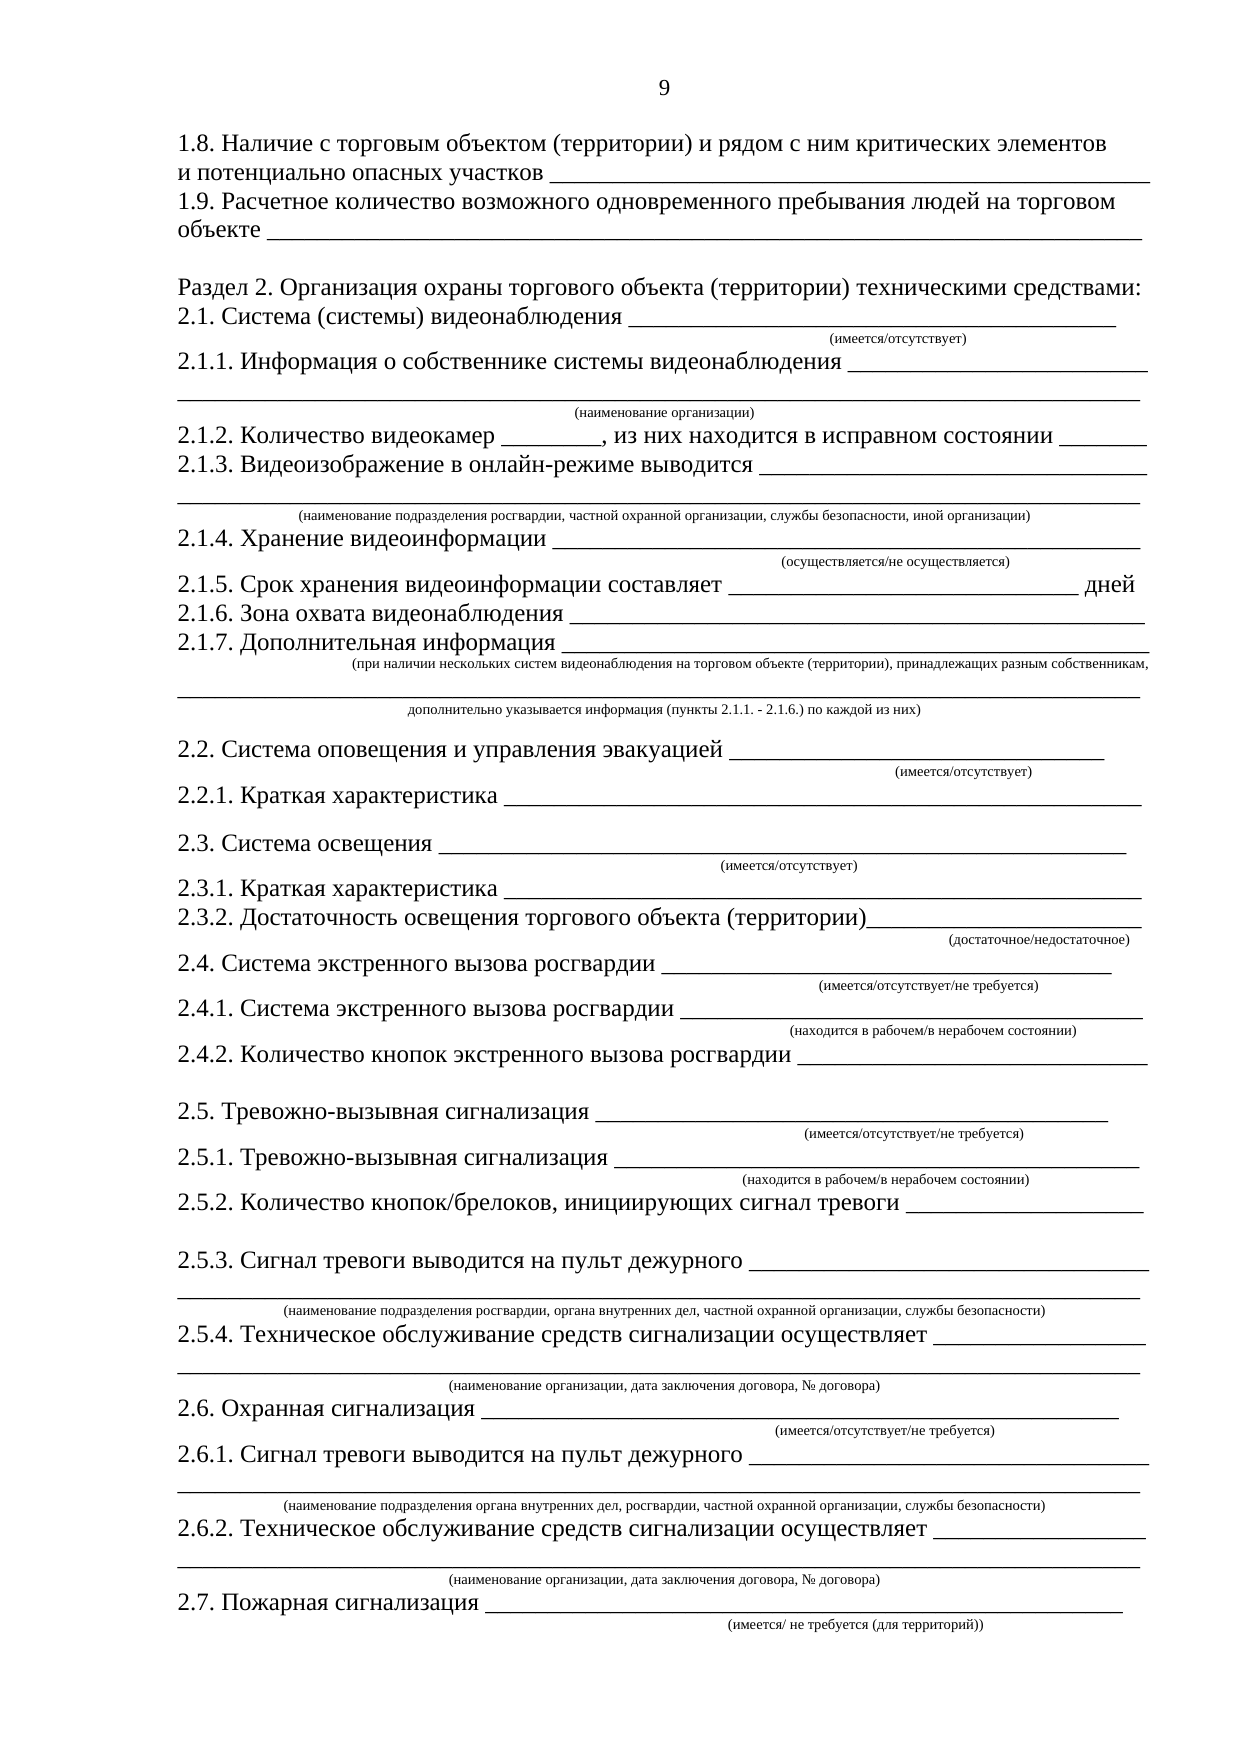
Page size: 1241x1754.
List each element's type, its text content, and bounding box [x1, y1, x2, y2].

text 2.4.1. Система экстренного вызова росгвардии _____________________________________ [177, 993, 1152, 1022]
text _____________________________________________________________________________ [177, 375, 1152, 404]
text (наименование подразделения росгвардии, частной охранной организации, службы безопасности, иной организации) [177, 507, 1152, 523]
text дополнительно указывается информация (пункты 2.1.1. - 2.1.6.) по каждой из них) [177, 701, 1152, 718]
text (имеется/ не требуется (для территорий)) [177, 1616, 1152, 1633]
text (при наличии нескольких систем видеонаблюдения на торговом объекте (территории), принадлежащих разным собственникам, [177, 655, 1152, 672]
text (наименование организации, дата заключения договора, № договора) [177, 1571, 1152, 1587]
text (наименование подразделения органа внутренних дел, росгвардии, частной охранной организации, службы безопасности) [177, 1496, 1152, 1513]
text 2.1.7. Дополнительная информация _______________________________________________ [177, 627, 1152, 655]
text (имеется/отсутствует) [177, 763, 1152, 780]
text 2.1.2. Количество видеокамер ________, из них находится в исправном состоянии _______ [177, 421, 1152, 449]
text 2.2.1. Краткая характеристика ___________________________________________________ [177, 780, 1152, 809]
text 2.1.6. Зона охвата видеонаблюдения ______________________________________________ [177, 598, 1152, 627]
text _____________________________________________________________________________ [177, 1273, 1152, 1302]
text _____________________________________________________________________________ [177, 1467, 1152, 1496]
text 2.4.2. Количество кнопок экстренного вызова росгвардии ____________________________ [177, 1039, 1152, 1067]
text 2.1.1. Информация о собственнике системы видеонаблюдения ________________________ [177, 346, 1152, 375]
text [177, 1542, 1152, 1571]
text 2.6. Охранная сигнализация ___________________________________________________ [177, 1393, 1152, 1422]
text 2.1.5. Срок хранения видеоинформации составляет ____________________________ дней [177, 569, 1152, 598]
text 2.1.4. Хранение видеоинформации _______________________________________________ [177, 523, 1152, 552]
text _____________________________________________________________________________ [177, 672, 1152, 701]
text Раздел 2. Организация охраны торгового объекта (территории) техническими средствами: [177, 272, 1152, 301]
text 2.2. Система оповещения и управления эвакуацией ______________________________ [177, 734, 1152, 763]
text 2.5.3. Сигнал тревоги выводится на пульт дежурного ________________________________ [177, 1245, 1152, 1273]
text 2.7. Пожарная сигнализация ___________________________________________________ [177, 1587, 1152, 1616]
text (имеется/отсутствует/не требуется) [177, 1125, 1152, 1142]
text 2.1. Система (системы) видеонаблюдения _______________________________________ [177, 301, 1152, 329]
text 2.5.2. Количество кнопок/брелоков, инициирующих сигнал тревоги ___________________ [177, 1187, 1152, 1216]
text 2.3. Система освещения _______________________________________________________ [177, 828, 1152, 857]
text 1.9. Расчетное количество возможного одновременного пребывания людей на торговом объекте ______________________________________________________________________ [177, 186, 1152, 243]
text (наименование подразделения росгвардии, органа внутренних дел, частной охранной организации, службы безопасности) [177, 1302, 1152, 1319]
text 2.1.3. Видеоизображение в онлайн-режиме выводится _______________________________ [177, 449, 1152, 478]
text 2.3.2. Достаточность освещения торгового объекта (территории)______________________ [177, 902, 1152, 931]
text 2.4. Система экстренного вызова росгвардии ____________________________________ [177, 948, 1152, 976]
text (наименование организации, дата заключения договора, № договора) [177, 1376, 1152, 1393]
text (имеется/отсутствует/не требуется) [177, 1422, 1152, 1439]
text (наименование организации) [177, 404, 1152, 421]
text (имеется/отсутствует) [177, 857, 1152, 873]
text 2.6.2. Техническое обслуживание средств сигнализации осуществляет _________________ [177, 1513, 1152, 1542]
text (достаточное/недостаточное) [177, 931, 1152, 948]
text (осуществляется/не осуществляется) [177, 552, 1152, 569]
text _____________________________________________________________________________ [177, 1348, 1152, 1376]
text 1.8. Наличие с торговым объектом (территории) и рядом с ним критических элементов и потенциально опасных участков ________________________________________________ [177, 128, 1152, 186]
text (находится в рабочем/в нерабочем состоянии) [177, 1170, 1152, 1187]
text (имеется/отсутствует) [177, 329, 1152, 346]
text 2.5.4. Техническое обслуживание средств сигнализации осуществляет _________________ [177, 1319, 1152, 1348]
text (имеется/отсутствует/не требуется) [177, 976, 1152, 993]
text (находится в рабочем/в нерабочем состоянии) [177, 1022, 1152, 1039]
text 2.3.1. Краткая характеристика ___________________________________________________ [177, 873, 1152, 902]
text 2.5. Тревожно-вызывная сигнализация _________________________________________ [177, 1096, 1152, 1125]
text 2.6.1. Сигнал тревоги выводится на пульт дежурного ________________________________ [177, 1439, 1152, 1467]
text 2.5.1. Тревожно-вызывная сигнализация __________________________________________ [177, 1142, 1152, 1170]
text _____________________________________________________________________________ [177, 478, 1152, 507]
